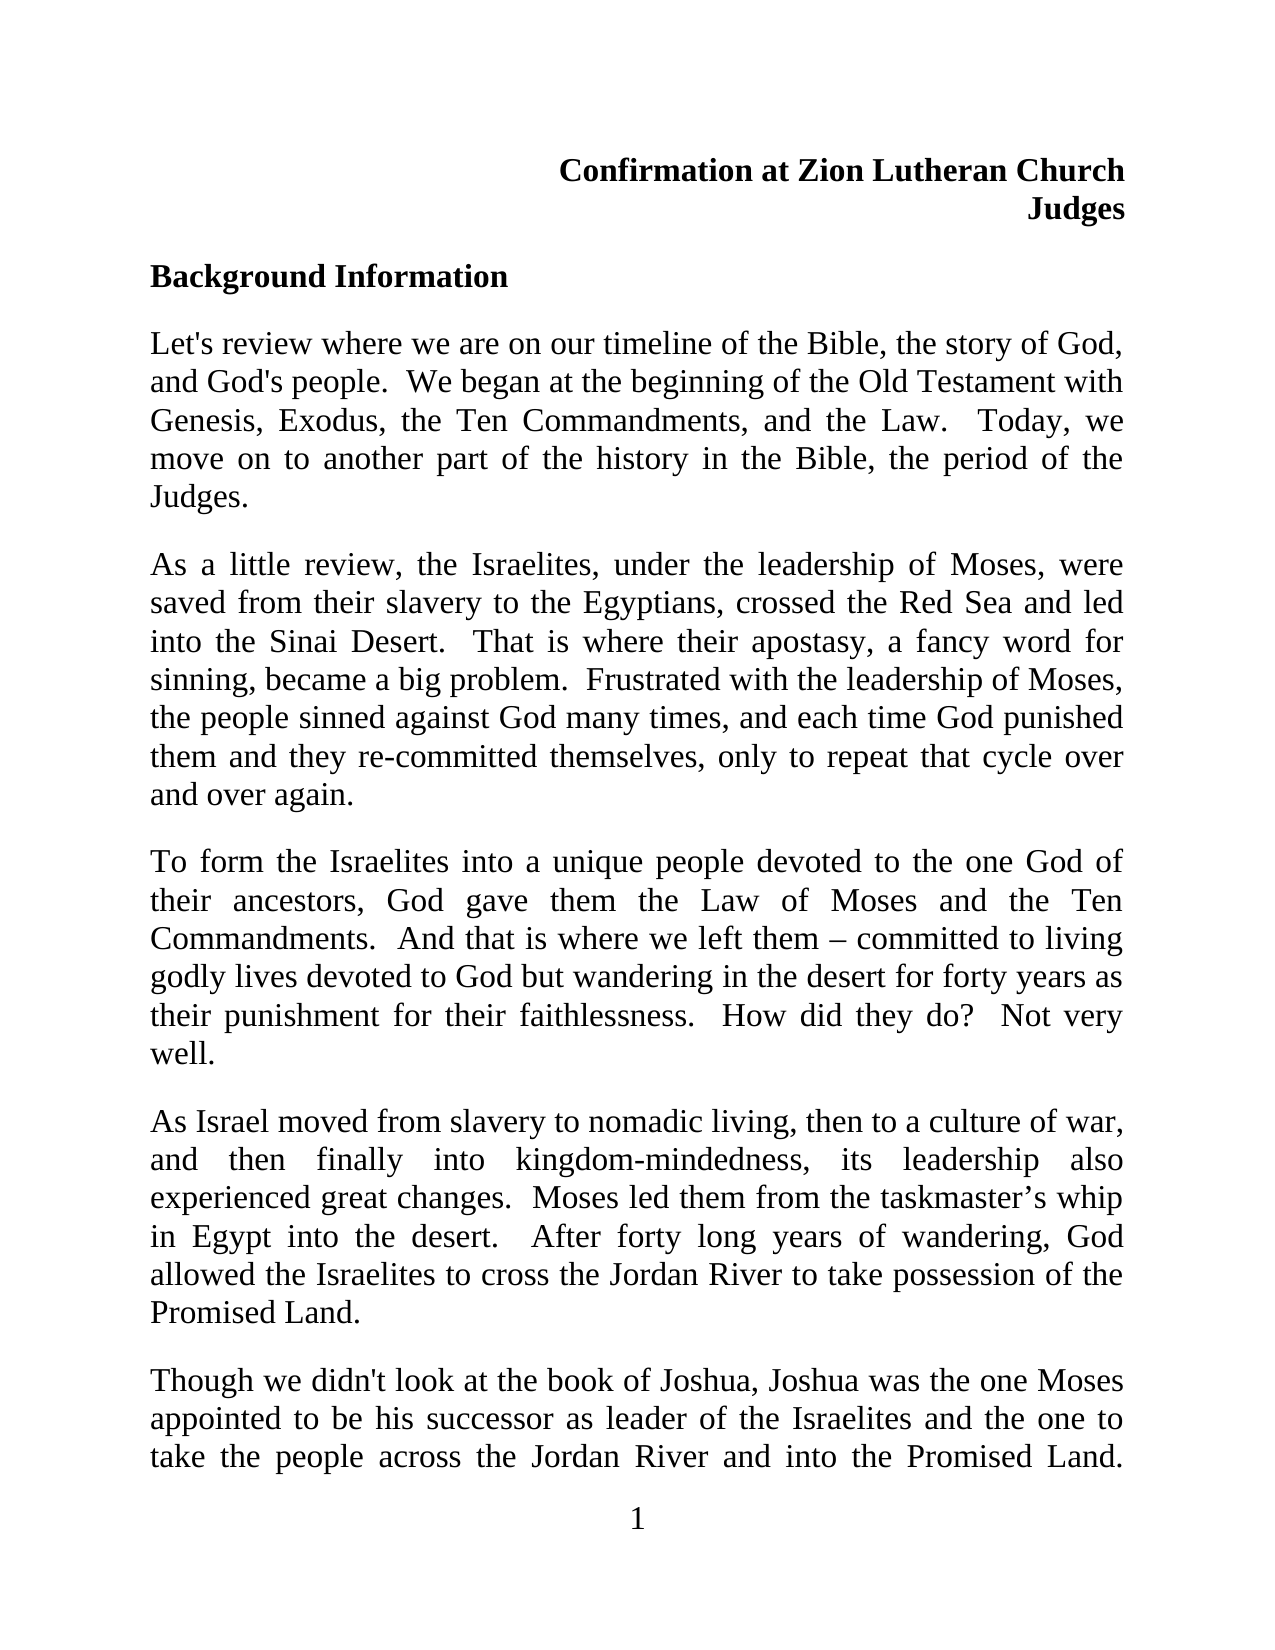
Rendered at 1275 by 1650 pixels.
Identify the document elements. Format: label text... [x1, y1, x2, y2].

text As a little review, the Israelites, under the leadership of Moses, were saved from their slavery to the Egyptians, crossed the Red Sea and led into the Sinai Desert. That is where their apostasy, a fancy word for sinning, became a big problem. Frustrated with the leadership of Moses, the people sinned against God many times, and each time God punished them and they re-committed themselves, only to repeat that cycle over and over again. [150, 544, 1125, 812]
text Judges [150, 188, 1125, 227]
text To form the Israelites into a unique people devoted to the one God of their ancestors, God gave them the Law of Moses and the Ten Commandments. And that is where we left them – committed to living godly lives devoted to God but wandering in the desert for forty years as their punishment for their faithlessness. How did they do? Not very well. [150, 842, 1125, 1072]
text Background Information [150, 256, 1125, 294]
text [150, 1360, 1125, 1475]
text As Israel moved from slavery to nomadic living, then to a culture of war, and then finally into kingdom-mindedness, its leadership also experienced great changes. Moses led them from the taskmaster’s whip in Egypt into the desert. After forty long years of wandering, God allowed the Israelites to cross the Jordan River to take possession of the Promised Land. [150, 1101, 1125, 1331]
text Let's review where we are on our timeline of the Bible, the story of God, and God's people. We began at the beginning of the Old Testament with Genesis, Exodus, the Ten Commandments, and the Law. Today, we move on to another part of the history in the Bible, the period of the Judges. [150, 323, 1125, 515]
text Confirmation at Zion Lutheran Church [150, 150, 1125, 188]
